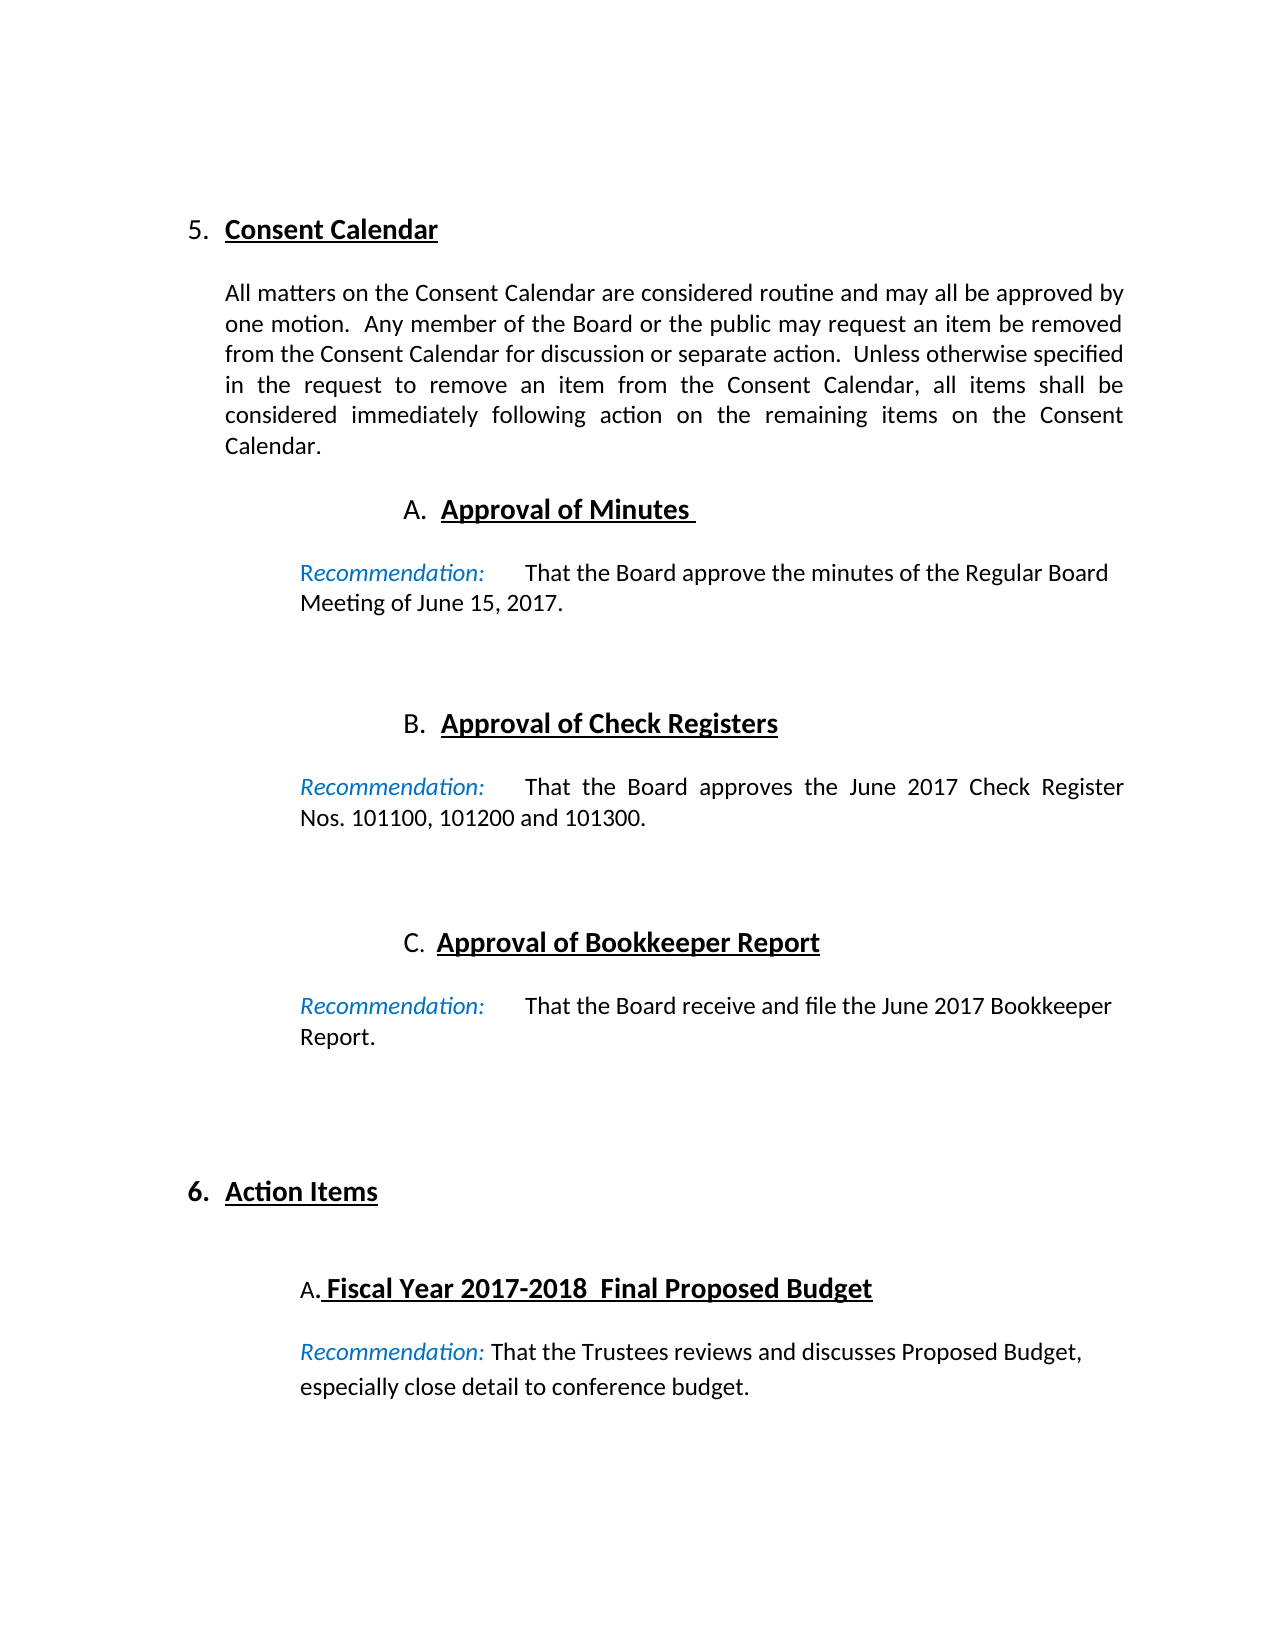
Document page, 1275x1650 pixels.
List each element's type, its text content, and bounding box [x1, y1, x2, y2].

list Approval of Check Registers [403, 705, 1125, 741]
text C. Approval of Bookkeeper Report [375, 924, 1125, 960]
list Approval of Minutes [403, 491, 1125, 526]
text Recommendation: That the Trustees reviews and discusses Proposed Budget, especially close detail to conference budget. [300, 1336, 1125, 1402]
list Action Items [187, 1173, 1125, 1209]
text A. Fiscal Year 2017-2018 Final Proposed Budget [150, 1270, 1125, 1306]
list Consent Calendar [187, 211, 1125, 247]
text All matters on the Consent Calendar are considered routine and may all be approved by one motion. Any member of the Board or the public may request an item be removed from the Consent Calendar for discussion or separate action. Unless otherwise specified in the request to remove an item from the Consent Calendar, all items shall be considered immediately following action on the remaining items on the Consent Calendar. [225, 277, 1125, 460]
text Recommendation: That the Board approve the minutes of the Regular Board Meeting of June 15, 2017. [300, 557, 1125, 618]
text Recommendation: That the Board approves the June 2017 Check Register Nos. 101100, 101200 and 101300. [300, 771, 1125, 832]
text Recommendation: That the Board receive and file the June 2017 Bookkeeper Report. [300, 990, 1125, 1051]
